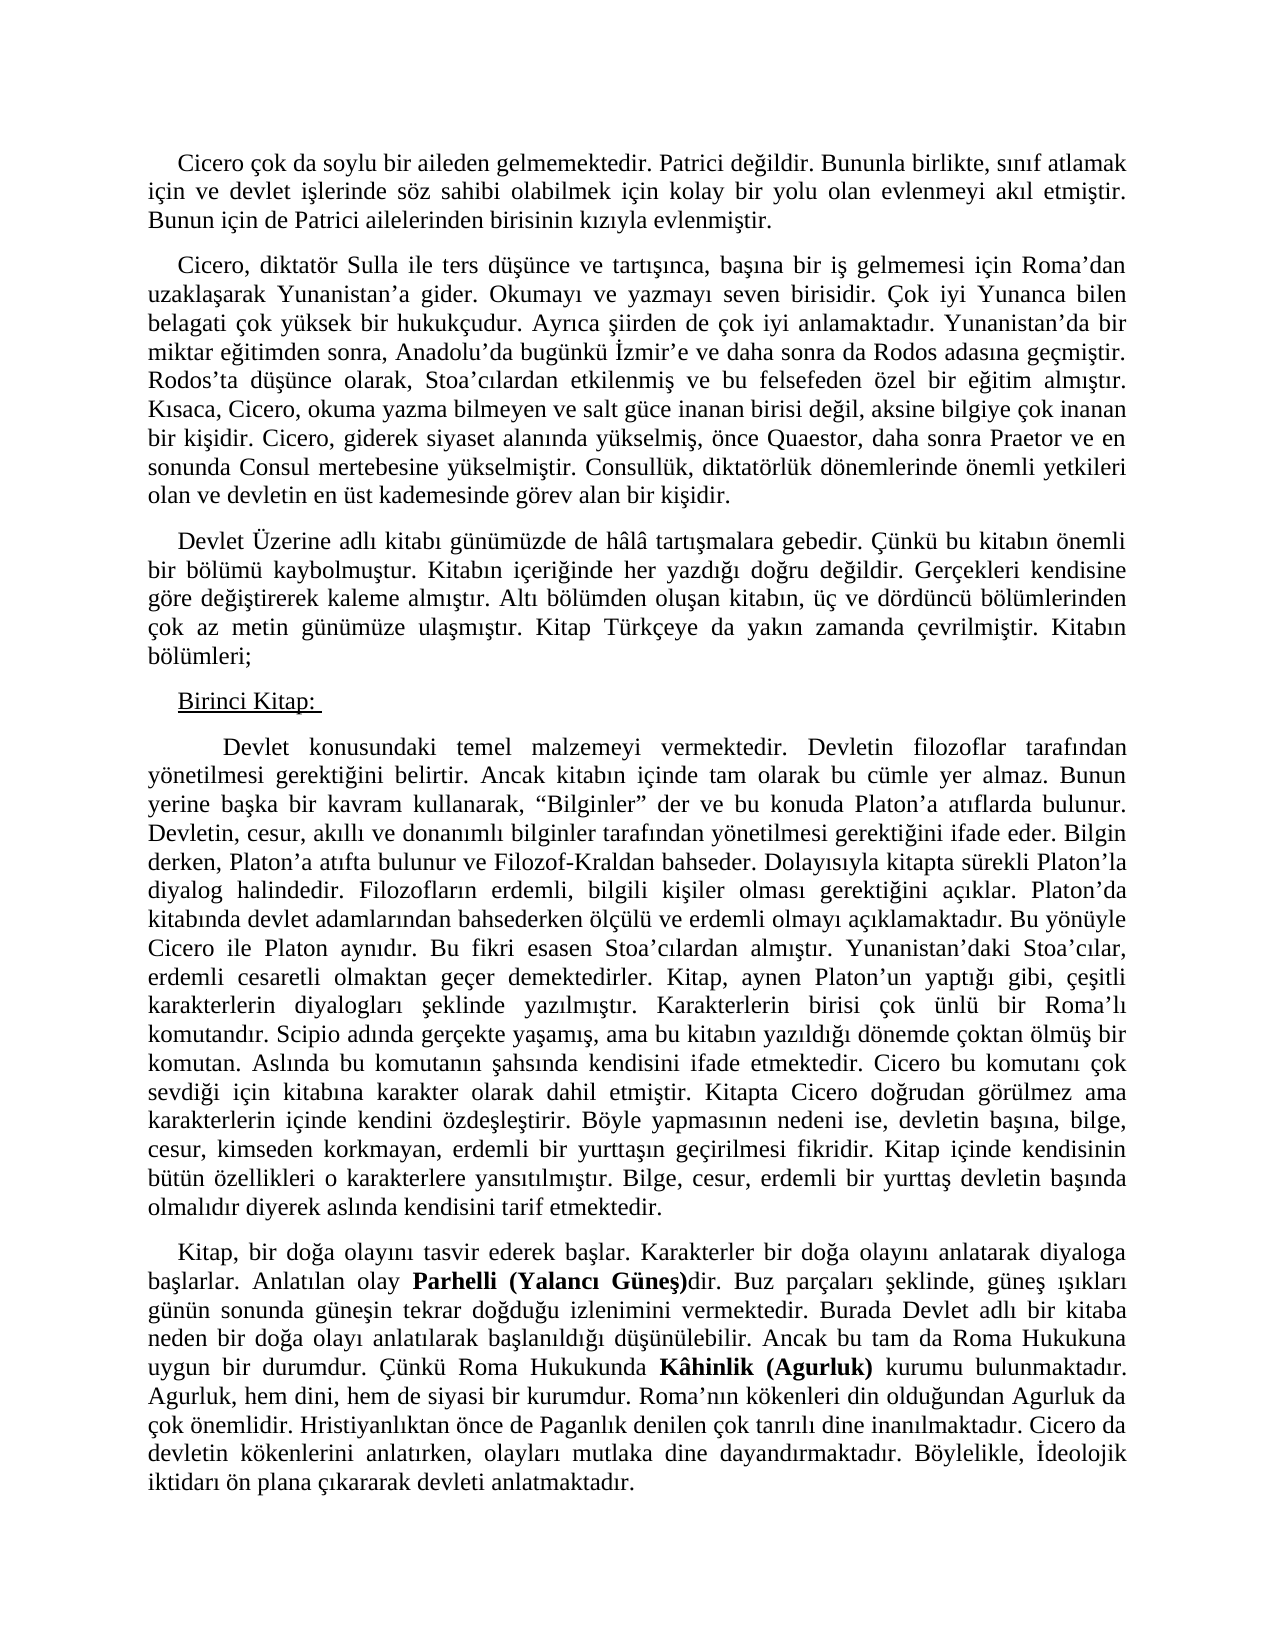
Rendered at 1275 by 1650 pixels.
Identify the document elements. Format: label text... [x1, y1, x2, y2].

text Devlet Üzerine adlı kitabı günümüzde de hâlâ tartışmalara gebedir. Çünkü bu kitabın önemli bir bölümü kaybolmuştur. Kitabın içeriğinde her yazdığı doğru değildir. Gerçekleri kendisine göre değiştirerek kaleme almıştır. Altı bölümden oluşan kitabın, üç ve dördüncü bölümlerinden çok az metin günümüze ulaşmıştır. Kitap Türkçeye da yakın zamanda çevrilmiştir. Kitabın bölümleri; [148, 526, 1127, 670]
text Cicero, diktatör Sulla ile ters düşünce ve tartışınca, başına bir iş gelmemesi için Roma’dan uzaklaşarak Yunanistan’a gider. Okumayı ve yazmayı seven birisidir. Çok iyi Yunanca bilen belagati çok yüksek bir hukukçudur. Ayrıca şiirden de çok iyi anlamaktadır. Yunanistan’da bir miktar eğitimden sonra, Anadolu’da bugünkü İzmir’e ve daha sonra da Rodos adasına geçmiştir. Rodos’ta düşünce olarak, Stoa’cılardan etkilenmiş ve bu felsefeden özel bir eğitim almıştır. Kısaca, Cicero, okuma yazma bilmeyen ve salt güce inanan birisi değil, aksine bilgiye çok inanan bir kişidir. Cicero, giderek siyaset alanında yükselmiş, önce Quaestor, daha sonra Praetor ve en sonunda Consul mertebesine yükselmiştir. Consullük, diktatörlük dönemlerinde önemli yetkileri olan ve devletin en üst kademesinde görev alan bir kişidir. [148, 251, 1127, 509]
text Cicero çok da soylu bir aileden gelmemektedir. Patrici değildir. Bununla birlikte, sınıf atlamak için ve devlet işlerinde söz sahibi olabilmek için kolay bir yolu olan evlenmeyi akıl etmiştir. Bunun için de Patrici ailelerinden birisinin kızıyla evlenmiştir. [148, 148, 1127, 234]
text Birinci Kitap: [148, 686, 1127, 715]
text Kitap, bir doğa olayını tasvir ederek başlar. Karakterler bir doğa olayını anlatarak diyaloga başlarlar. Anlatılan olay Parhelli (Yalancı Güneş)dir. Buz parçaları şeklinde, güneş ışıkları günün sonunda güneşin tekrar doğduğu izlenimini vermektedir. Burada Devlet adlı bir kitaba neden bir doğa olayı anlatılarak başlanıldığı düşünülebilir. Ancak bu tam da Roma Hukukuna uygun bir durumdur. Çünkü Roma Hukukunda Kâhinlik (Agurluk) kurumu bulunmaktadır. Agurluk, hem dini, hem de siyasi bir kurumdur. Roma’nın kökenleri din olduğundan Agurluk da çok önemlidir. Hristiyanlıktan önce de Paganlık denilen çok tanrılı dine inanılmaktadır. Cicero da devletin kökenlerini anlatırken, olayları mutlaka dine dayandırmaktadır. Böylelikle, İdeolojik iktidarı ön plana çıkararak devleti anlatmaktadır. [148, 1237, 1127, 1496]
text Devlet konusundaki temel malzemeyi vermektedir. Devletin filozoflar tarafından yönetilmesi gerektiğini belirtir. Ancak kitabın içinde tam olarak bu cümle yer almaz. Bunun yerine başka bir kavram kullanarak, “Bilginler” der ve bu konuda Platon’a atıflarda bulunur. Devletin, cesur, akıllı ve donanımlı bilginler tarafından yönetilmesi gerektiğini ifade eder. Bilgin derken, Platon’a atıfta bulunur ve Filozof-Kraldan bahseder. Dolayısıyla kitapta sürekli Platon’la diyalog halindedir. Filozofların erdemli, bilgili kişiler olması gerektiğini açıklar. Platon’da kitabında devlet adamlarından bahsederken ölçülü ve erdemli olmayı açıklamaktadır. Bu yönüyle Cicero ile Platon aynıdır. Bu fikri esasen Stoa’cılardan almıştır. Yunanistan’daki Stoa’cılar, erdemli cesaretli olmaktan geçer demektedirler. Kitap, aynen Platon’un yaptığı gibi, çeşitli karakterlerin diyalogları şeklinde yazılmıştır. Karakterlerin birisi çok ünlü bir Roma’lı komutandır. Scipio adında gerçekte yaşamış, ama bu kitabın yazıldığı dönemde çoktan ölmüş bir komutan. Aslında bu komutanın şahsında kendisini ifade etmektedir. Cicero bu komutanı çok sevdiği için kitabına karakter olarak dahil etmiştir. Kitapta Cicero doğrudan görülmez ama karakterlerin içinde kendini özdeşleştirir. Böyle yapmasının nedeni ise, devletin başına, bilge, cesur, kimseden korkmayan, erdemli bir yurttaşın geçirilmesi fikridir. Kitap içinde kendisinin bütün özellikleri o karakterlere yansıtılmıştır. Bilge, cesur, erdemli bir yurttaş devletin başında olmalıdır diyerek aslında kendisini tarif etmektedir. [148, 732, 1127, 1221]
